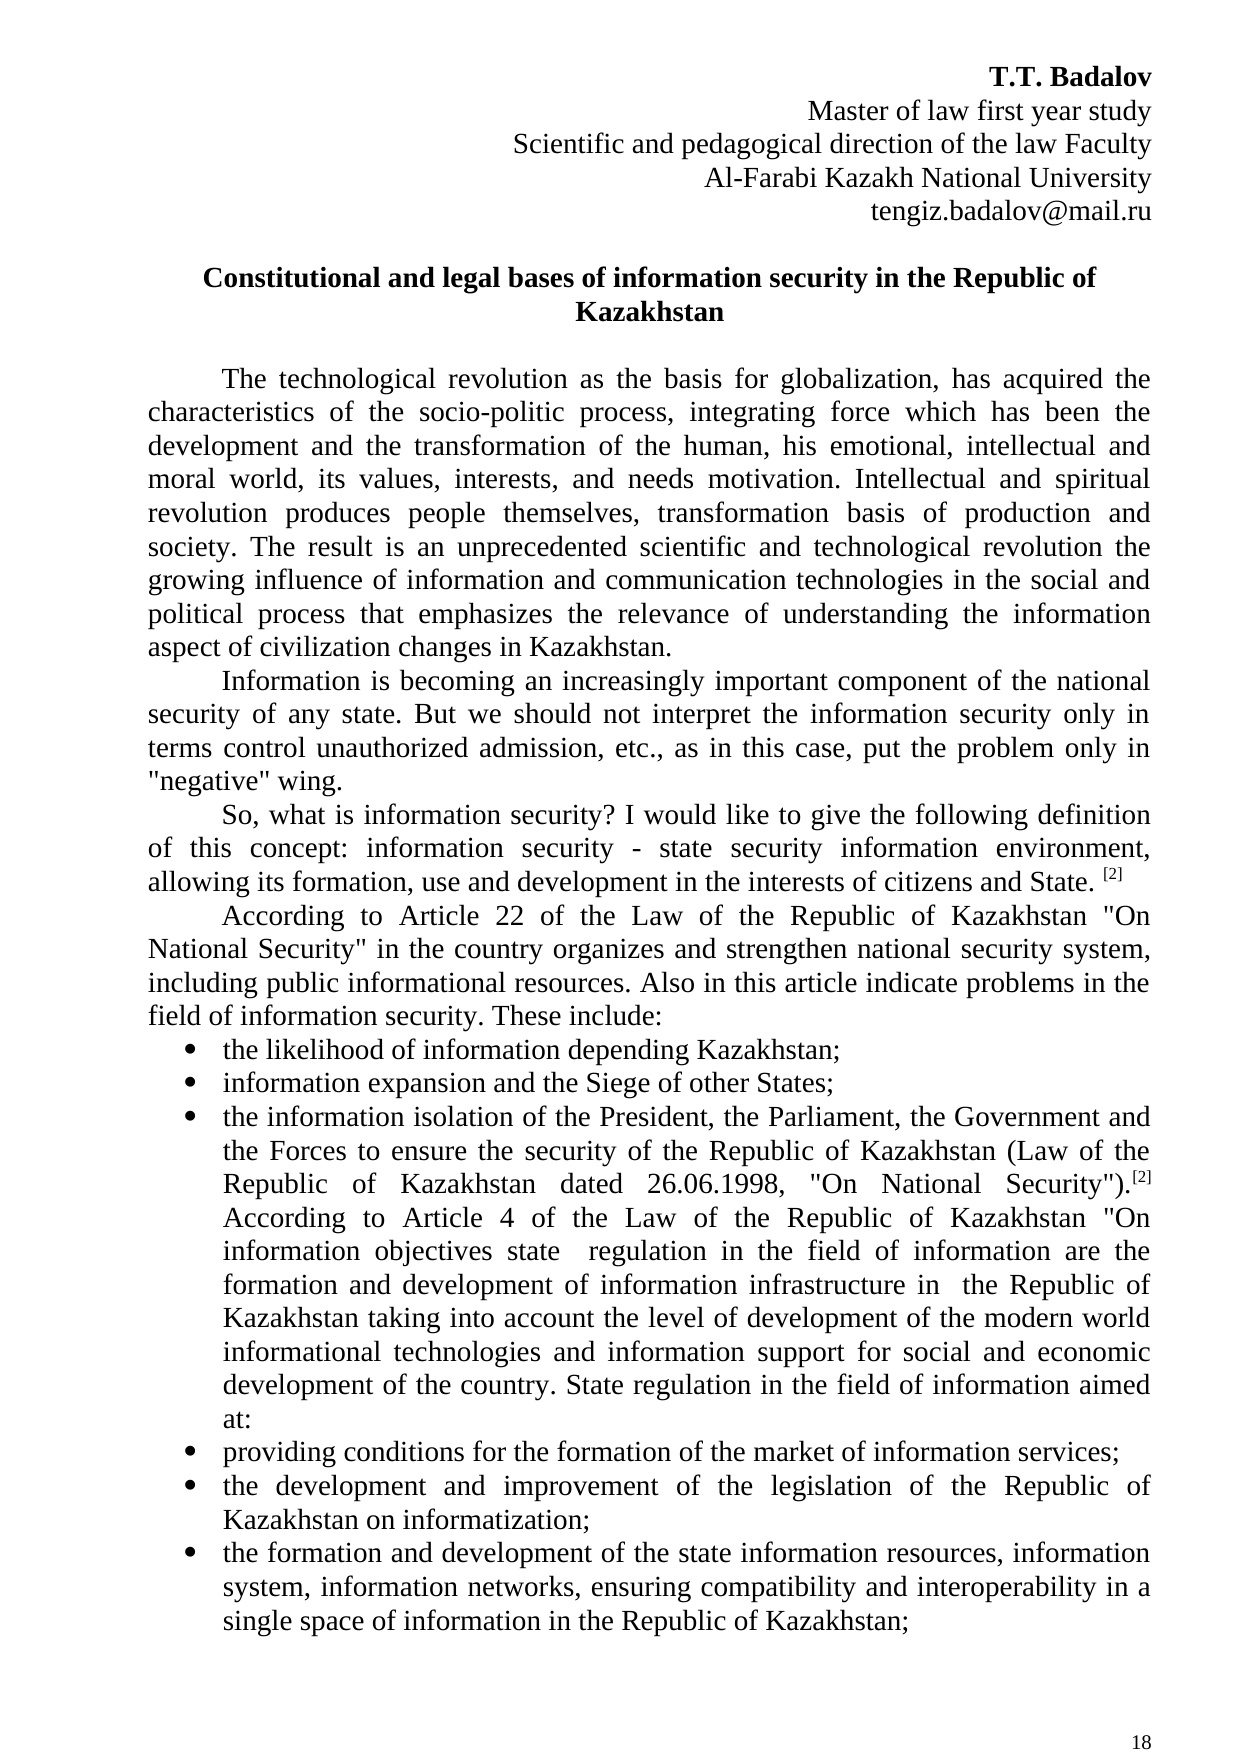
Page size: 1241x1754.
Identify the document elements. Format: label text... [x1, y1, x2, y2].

text Information is becoming an increasingly important component of the national security of any state. But we should not interpret the information security only in terms control unauthorized admission, etc., as in this case, put the problem only in "negative" wing. [148, 663, 1152, 797]
text tengiz.badalov@mail.ru [148, 193, 1152, 227]
list the information isolation of the President, the Parliament, the Government and the Forces to ensure the security of the Republic of Kazakhstan (Law of the Republic of Kazakhstan dated 26.06.1998, "On National Security").[2] According to Article 4 of the Law of the Republic of Kazakhstan "On information objectives state regulation in the field of information are the formation and development of information infrastructure in the Republic of Kazakhstan taking into account the level of development of the modern world informational technologies and information support for social and economic development of the country. State regulation in the field of information aimed at: [185, 1099, 1152, 1434]
list information expansion and the Siege of other States; [185, 1065, 1152, 1099]
text So, what is information security? I would like to give the following definition of this concept: information security - state security information environment, allowing its formation, use and development in the interests of citizens and State. [2] [148, 797, 1152, 898]
list the likelihood of information depending Kazakhstan; [185, 1032, 1152, 1065]
text The technological revolution as the basis for globalization, has acquired the characteristics of the socio-politic process, integrating force which has been the development and the transformation of the human, his emotional, intellectual and moral world, its values, interests, and needs motivation. Intellectual and spiritual revolution produces people themselves, transformation basis of production and society. The result is an unprecedented scientific and technological revolution the growing influence of information and communication technologies in the social and political process that emphasizes the relevance of understanding the information aspect of civilization changes in Kazakhstan. [148, 361, 1152, 663]
text Scientific and pedagogical direction of the law Faculty [148, 126, 1152, 160]
list providing conditions for the formation of the market of information services; [185, 1434, 1152, 1468]
text Master of law first year study [148, 93, 1152, 126]
text T.T. Badalov [148, 59, 1152, 93]
list the formation and development of the state information resources, information system, information networks, ensuring compatibility and interoperability in a single space of information in the Republic of Kazakhstan; [185, 1535, 1152, 1636]
list the development and improvement of the legislation of the Republic of Kazakhstan on informatization; [185, 1468, 1152, 1535]
text Constitutional and legal bases of information security in the Republic of Kazakhstan [148, 260, 1152, 327]
text Al-Farabi Kazakh National University [148, 160, 1152, 193]
text According to Article 22 of the Law of the Republic of Kazakhstan "On National Security" in the country organizes and strengthen national security system, including public informational resources. Also in this article indicate problems in the field of information security. These include: [148, 898, 1152, 1032]
